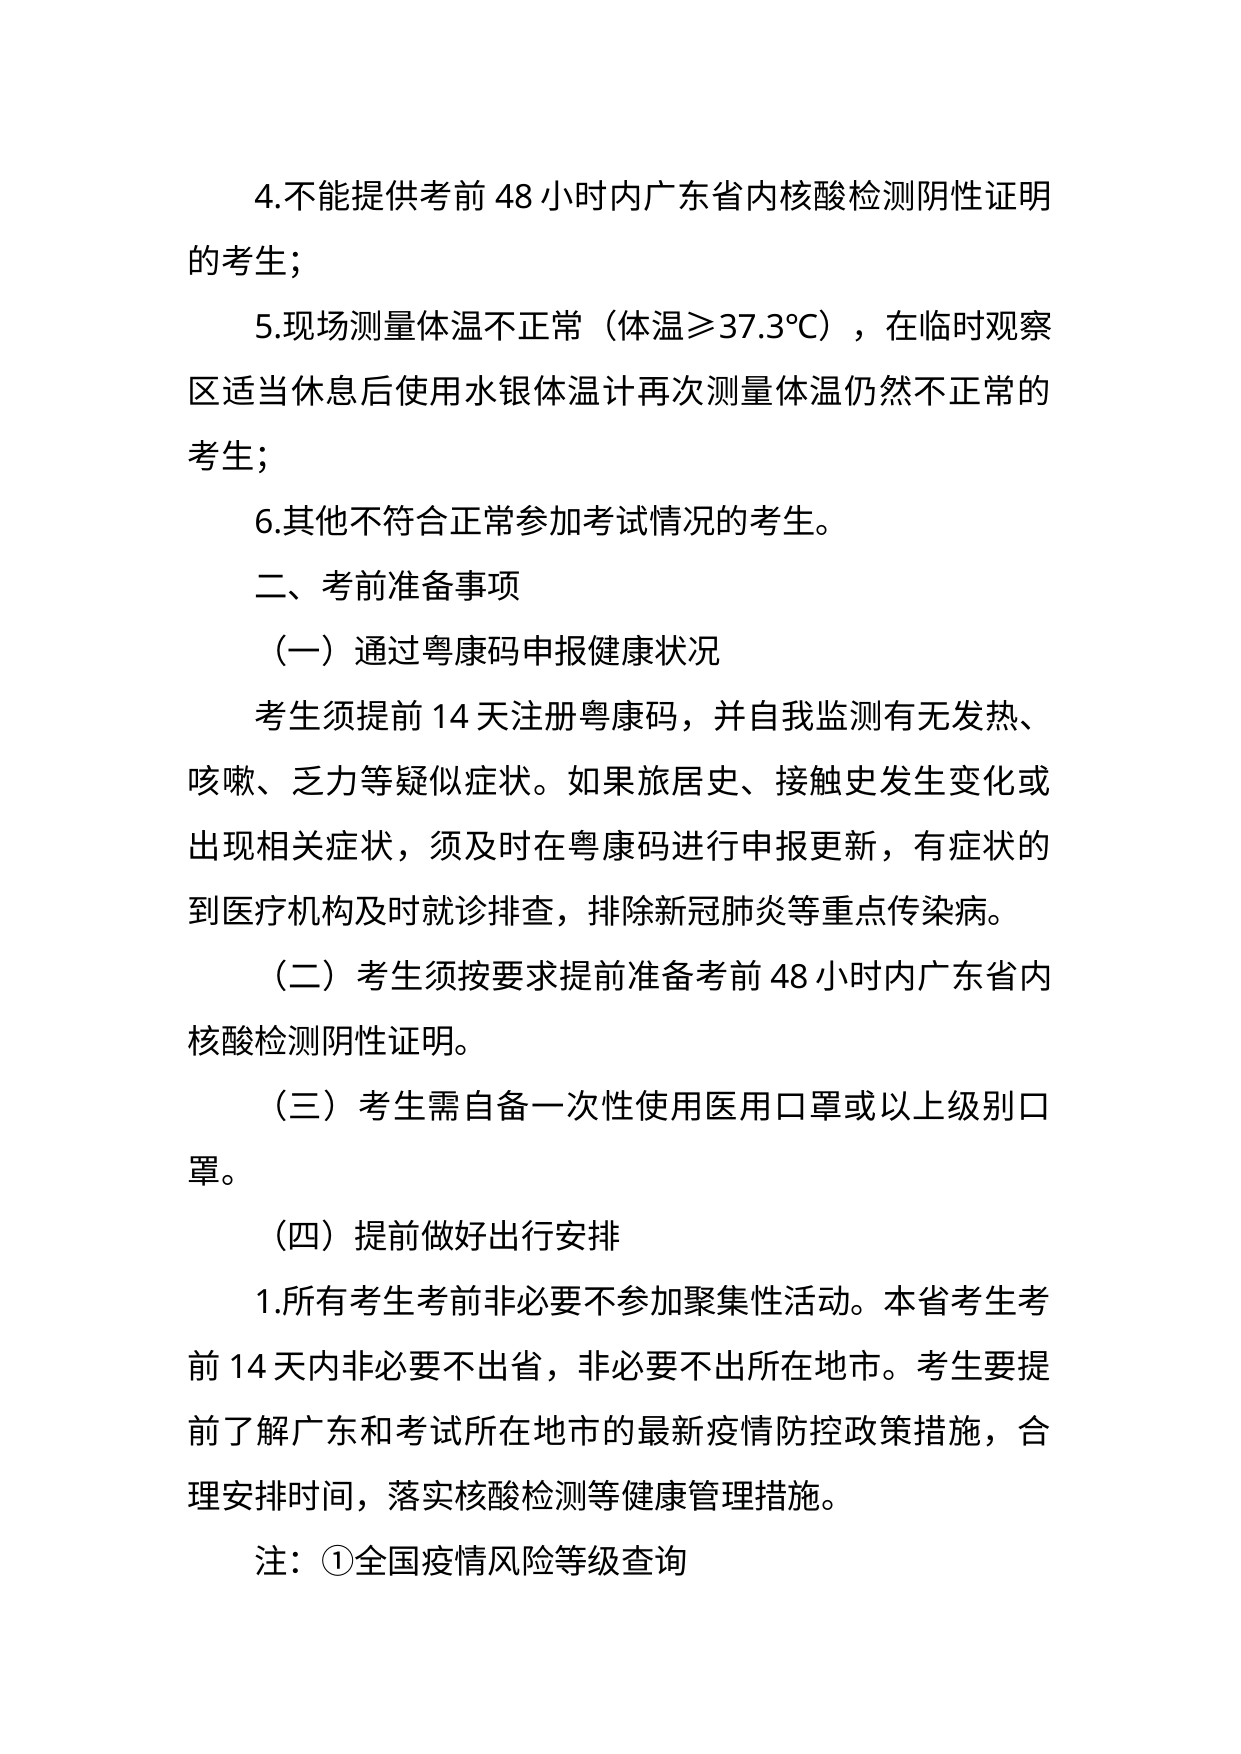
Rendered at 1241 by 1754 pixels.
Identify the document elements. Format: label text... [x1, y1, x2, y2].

text 考生须提前14天注册粤康码，并自我监测有无发热、咳嗽、乏力等疑似症状。如果旅居史、接触史发生变化或出现相关症状，须及时在粤康码进行申报更新，有症状的到医疗机构及时就诊排查，排除新冠肺炎等重点传染病。 [187, 682, 1053, 942]
text 6.其他不符合正常参加考试情况的考生。 [187, 487, 1053, 552]
text 4.不能提供考前48小时内广东省内核酸检测阴性证明的考生； [187, 162, 1053, 292]
text （四）提前做好出行安排 [187, 1202, 1053, 1267]
text （二）考生须按要求提前准备考前48小时内广东省内核酸检测阴性证明。 [187, 942, 1053, 1072]
text 二、考前准备事项 [187, 552, 1053, 617]
text 5.现场测量体温不正常（体温≥37.3℃），在临时观察区适当休息后使用水银体温计再次测量体温仍然不正常的考生； [187, 292, 1053, 487]
text 注：①全国疫情风险等级查询 [187, 1527, 1053, 1592]
text 1.所有考生考前非必要不参加聚集性活动。本省考生考前14天内非必要不出省，非必要不出所在地市。考生要提前了解广东和考试所在地市的最新疫情防控政策措施，合理安排时间，落实核酸检测等健康管理措施。 [187, 1267, 1053, 1527]
text （三）考生需自备一次性使用医用口罩或以上级别口罩。 [187, 1072, 1053, 1202]
text （一）通过粤康码申报健康状况 [187, 617, 1053, 682]
